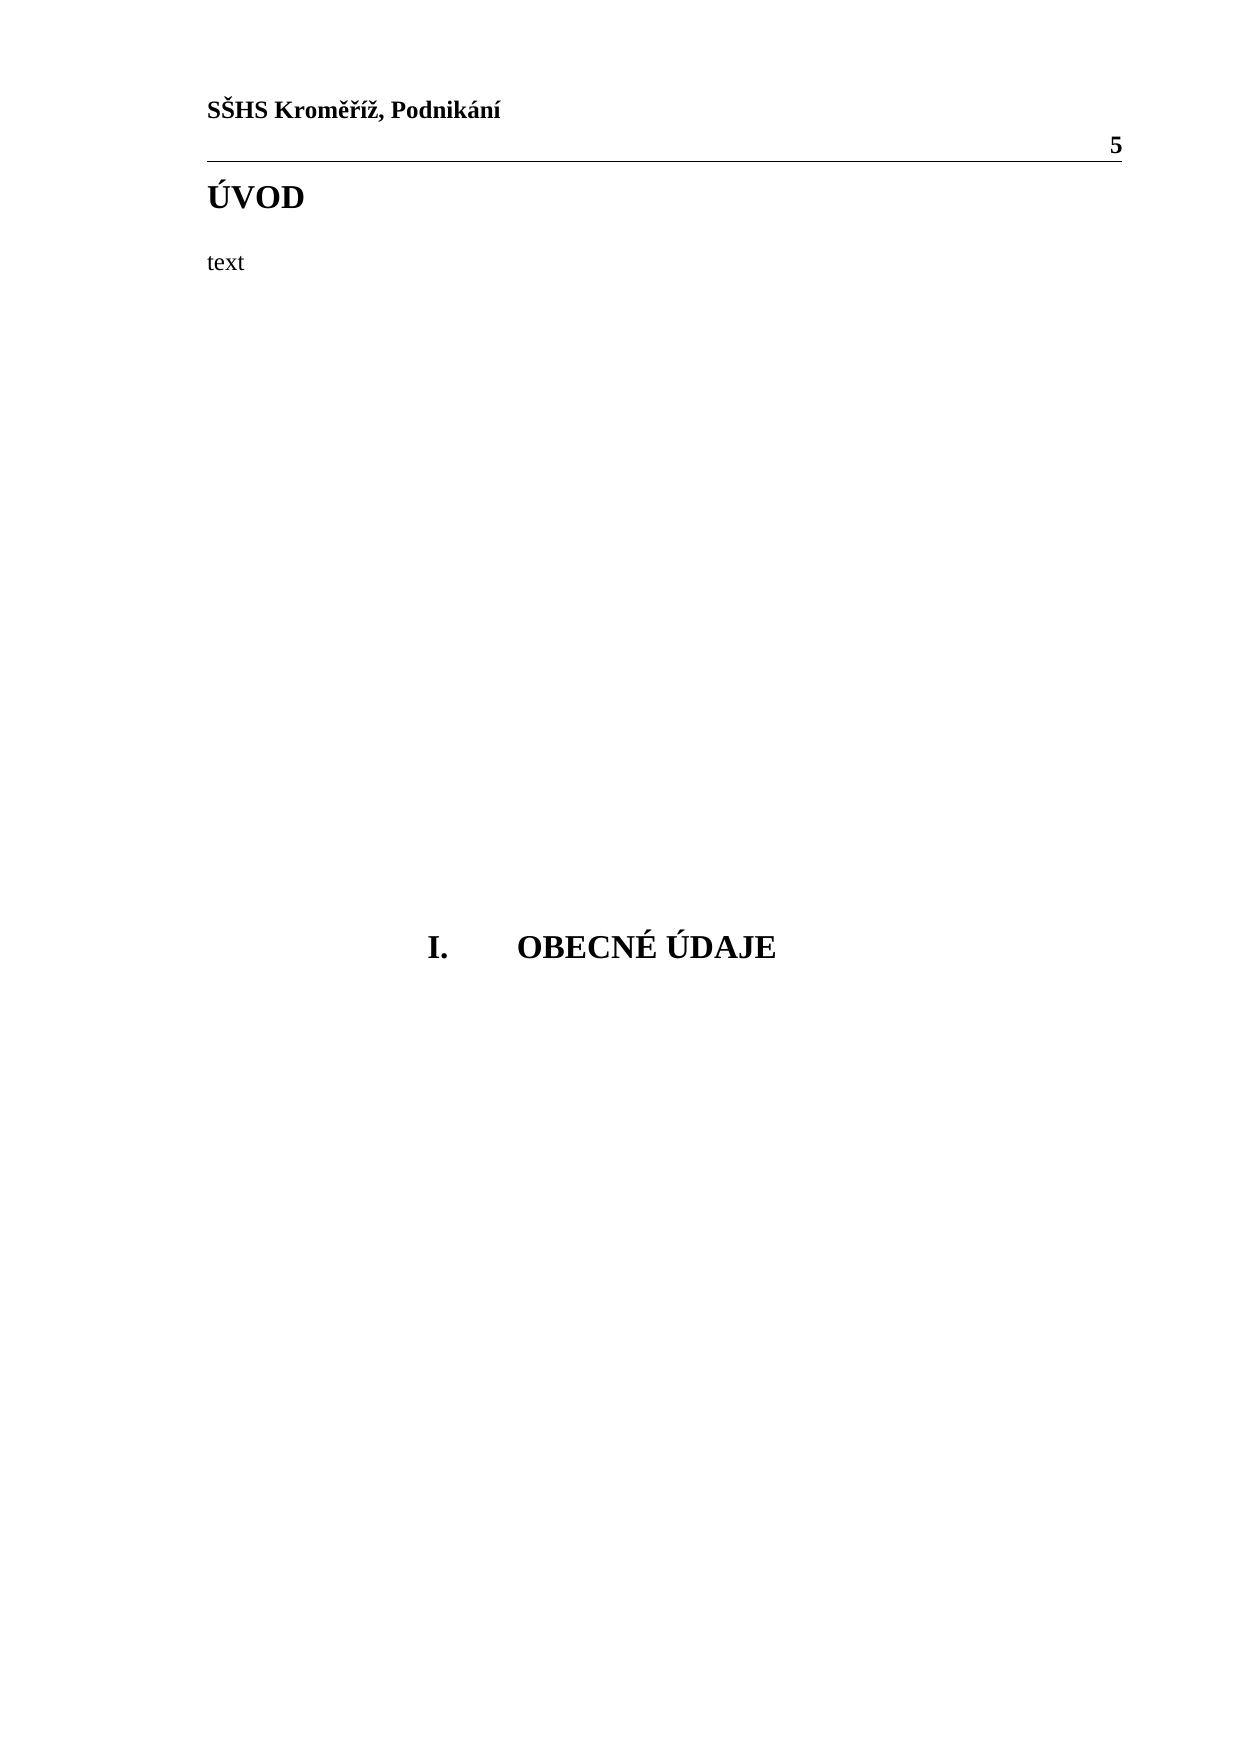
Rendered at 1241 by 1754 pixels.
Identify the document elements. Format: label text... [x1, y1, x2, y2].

table_header [207, 303, 509, 988]
text Úvod [207, 177, 1122, 216]
table_header OBECNÉ ÚDAJE [509, 303, 1167, 988]
text text [207, 247, 1122, 276]
